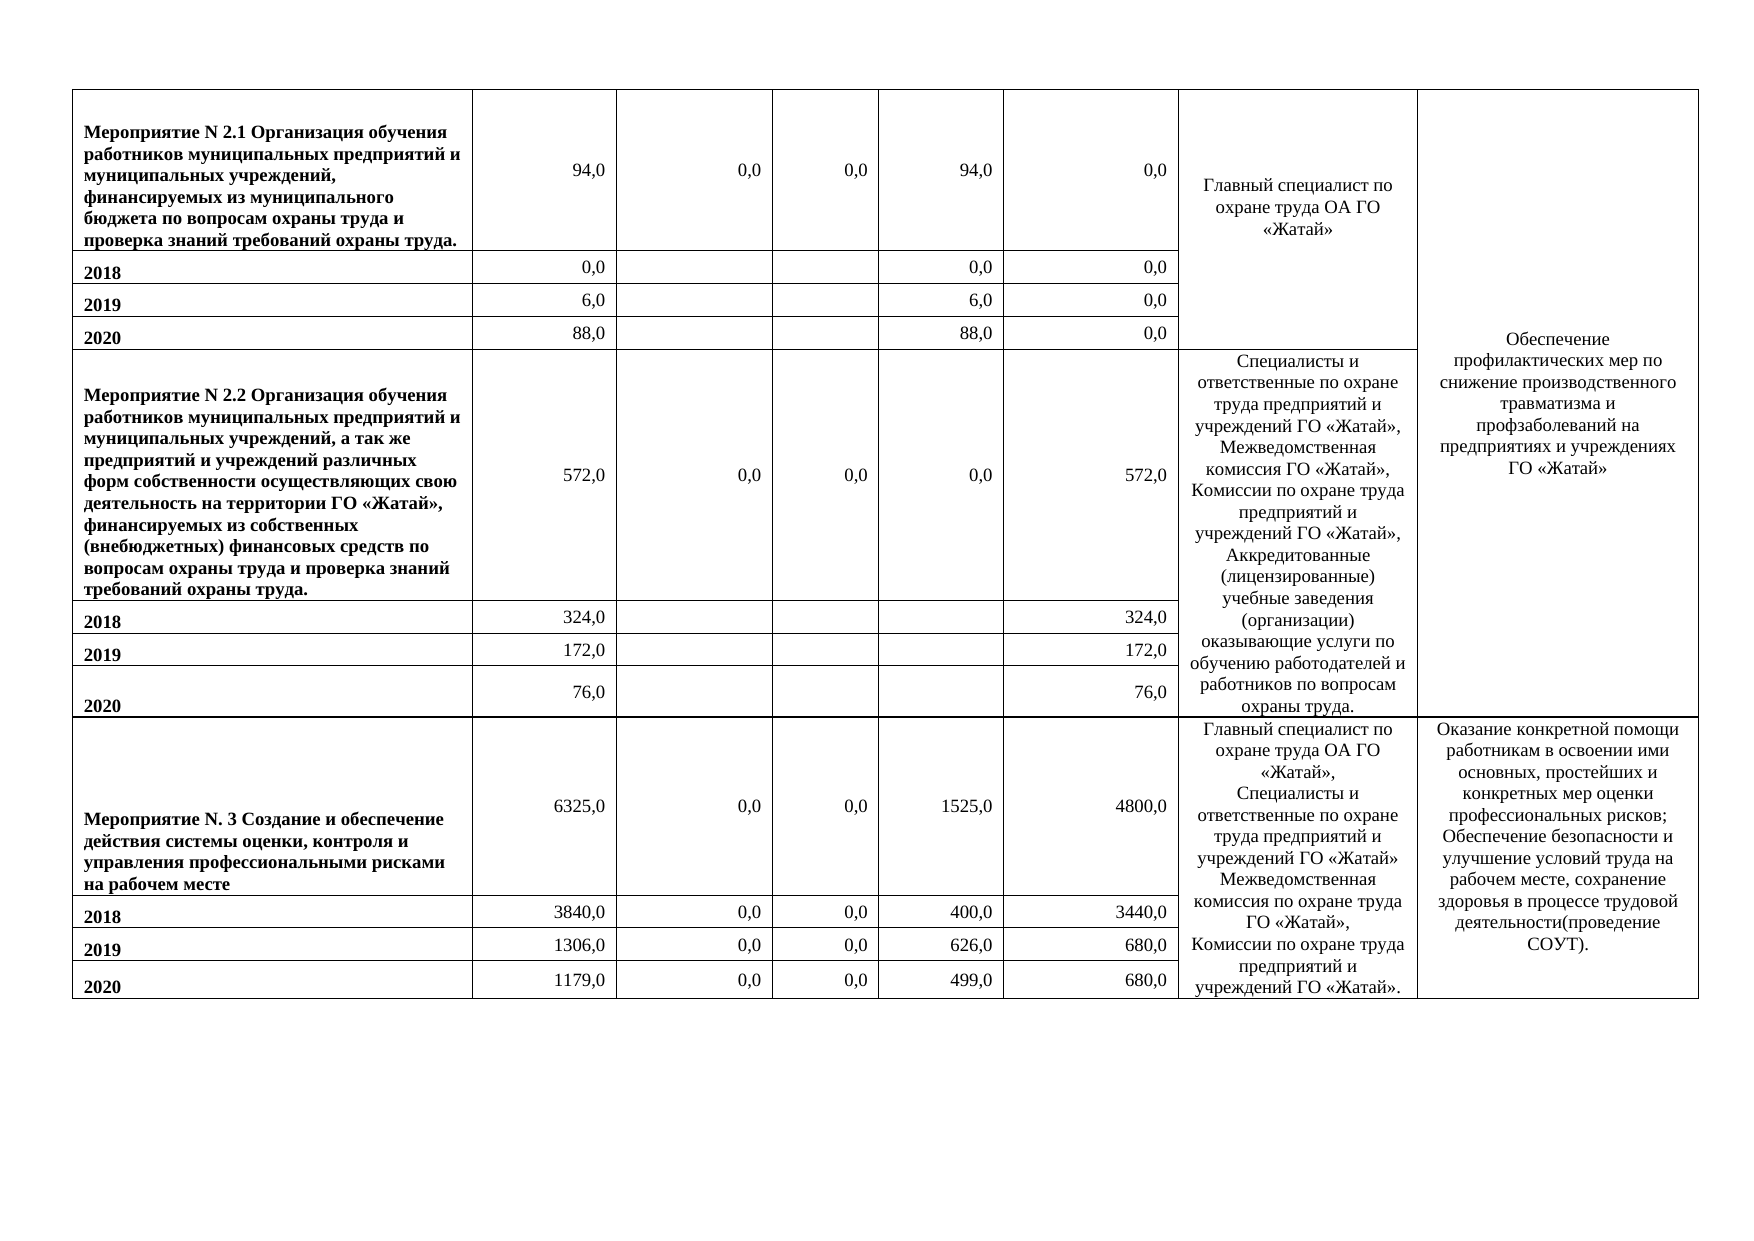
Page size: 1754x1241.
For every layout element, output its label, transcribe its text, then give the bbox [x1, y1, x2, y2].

table_cell 0,0 [1004, 90, 1178, 250]
table_cell 3440,0 [1004, 896, 1178, 927]
table_cell 76,0 [1004, 666, 1178, 716]
table_cell 0,0 [1004, 317, 1178, 349]
table_cell 4800,0 [1004, 718, 1178, 894]
table_cell [773, 601, 878, 632]
table_cell 2018 [73, 896, 472, 927]
table_cell 572,0 [1004, 350, 1178, 600]
table_cell 88,0 [473, 317, 616, 349]
table_cell 2018 [73, 601, 472, 632]
table_cell 1179,0 [473, 961, 616, 998]
table_cell 2019 [73, 634, 472, 665]
table_cell [773, 251, 878, 283]
table_cell 3840,0 [473, 896, 616, 927]
table_cell 1525,0 [879, 718, 1003, 894]
table_cell [617, 601, 772, 632]
table_cell 0,0 [617, 90, 772, 250]
table_cell 0,0 [1004, 284, 1178, 316]
table_cell 172,0 [1004, 634, 1178, 665]
table_cell Главный специалист по охране труда ОА ГО «Жатай», Специалисты и ответственные по охране труда предприятий и учреждений ГО «Жатай» Межведомственная комиссия по охране труда ГО «Жатай», Комиссии по охране труда предприятий и учреждений ГО «Жатай». [1179, 718, 1417, 998]
table_cell 400,0 [879, 896, 1003, 927]
table_cell 0,0 [773, 90, 878, 250]
table_cell 2020 [73, 317, 472, 349]
table_cell 2020 [73, 961, 472, 998]
table_cell 324,0 [473, 601, 616, 632]
table_cell 1306,0 [473, 928, 616, 960]
table_cell Специалисты и ответственные по охране труда предприятий и учреждений ГО «Жатай», Межведомственная комиссия ГО «Жатай», Комиссии по охране труда предприятий и учреждений ГО «Жатай», Аккредитованные (лицензированные) учебные заведения (организации) оказывающие услуги по обучению работодателей и работников по вопросам охраны труда. [1179, 350, 1417, 716]
table_cell 0,0 [773, 961, 878, 998]
table_cell 0,0 [773, 718, 878, 894]
table_cell 6,0 [473, 284, 616, 316]
table_cell Главный специалист по охране труда ОА ГО «Жатай» [1179, 90, 1417, 349]
table_cell 2020 [73, 666, 472, 716]
table_cell 0,0 [617, 928, 772, 960]
table_cell [773, 284, 878, 316]
table_cell [617, 634, 772, 665]
table_cell 6,0 [879, 284, 1003, 316]
table_cell [773, 666, 878, 716]
table_cell 680,0 [1004, 961, 1178, 998]
table_cell 94,0 [473, 90, 616, 250]
table_cell [617, 666, 772, 716]
table_cell [879, 634, 1003, 665]
table_cell 0,0 [879, 251, 1003, 283]
table_cell 2019 [73, 284, 472, 316]
table_cell 0,0 [773, 350, 878, 600]
table_cell 0,0 [879, 350, 1003, 600]
table_cell 0,0 [1004, 251, 1178, 283]
table_cell [773, 317, 878, 349]
table_cell 572,0 [473, 350, 616, 600]
table_cell Оказание конкретной помощи работникам в освоении ими основных, простейших и конкретных мер оценки профессиональных рисков; Обеспечение безопасности и улучшение условий труда на рабочем месте, сохранение здоровья в процессе трудовой деятельности(проведение СОУТ). [1418, 718, 1698, 998]
table_cell Обеспечение профилактических мер по снижение производственного травматизма и профзаболеваний на предприятиях и учреждениях ГО «Жатай» [1418, 90, 1698, 716]
table_cell [617, 251, 772, 283]
table_cell 6325,0 [473, 718, 616, 894]
table_cell 172,0 [473, 634, 616, 665]
table_cell 680,0 [1004, 928, 1178, 960]
table_cell 2019 [73, 928, 472, 960]
table_cell [879, 601, 1003, 632]
table_cell 0,0 [617, 350, 772, 600]
table_cell Мероприятие N. 3 Создание и обеспечение действия системы оценки, контроля и управления профессиональными рисками на рабочем месте [73, 718, 472, 894]
table_cell 88,0 [879, 317, 1003, 349]
table_cell Мероприятие N 2.2 Организация обучения работников муниципальных предприятий и муниципальных учреждений, а так же предприятий и учреждений различных форм собственности осуществляющих свою деятельность на территории ГО «Жатай», финансируемых из собственных (внебюджетных) финансовых средств по вопросам охраны труда и проверка знаний требований охраны труда. [73, 350, 472, 600]
table_cell 0,0 [617, 718, 772, 894]
table_cell 0,0 [773, 896, 878, 927]
table_cell [879, 666, 1003, 716]
table_cell 94,0 [879, 90, 1003, 250]
table_cell 499,0 [879, 961, 1003, 998]
table_cell 626,0 [879, 928, 1003, 960]
table_cell 0,0 [473, 251, 616, 283]
table_cell [773, 634, 878, 665]
table_cell [617, 284, 772, 316]
table_cell 76,0 [473, 666, 616, 716]
table_cell [617, 317, 772, 349]
table_cell 0,0 [773, 928, 878, 960]
table_cell 2018 [73, 251, 472, 283]
table_cell 324,0 [1004, 601, 1178, 632]
table_cell 0,0 [617, 961, 772, 998]
table_cell 0,0 [617, 896, 772, 927]
table_cell Мероприятие N 2.1 Организация обучения работников муниципальных предприятий и муниципальных учреждений, финансируемых из муниципального бюджета по вопросам охраны труда и проверка знаний требований охраны труда. [73, 90, 472, 250]
